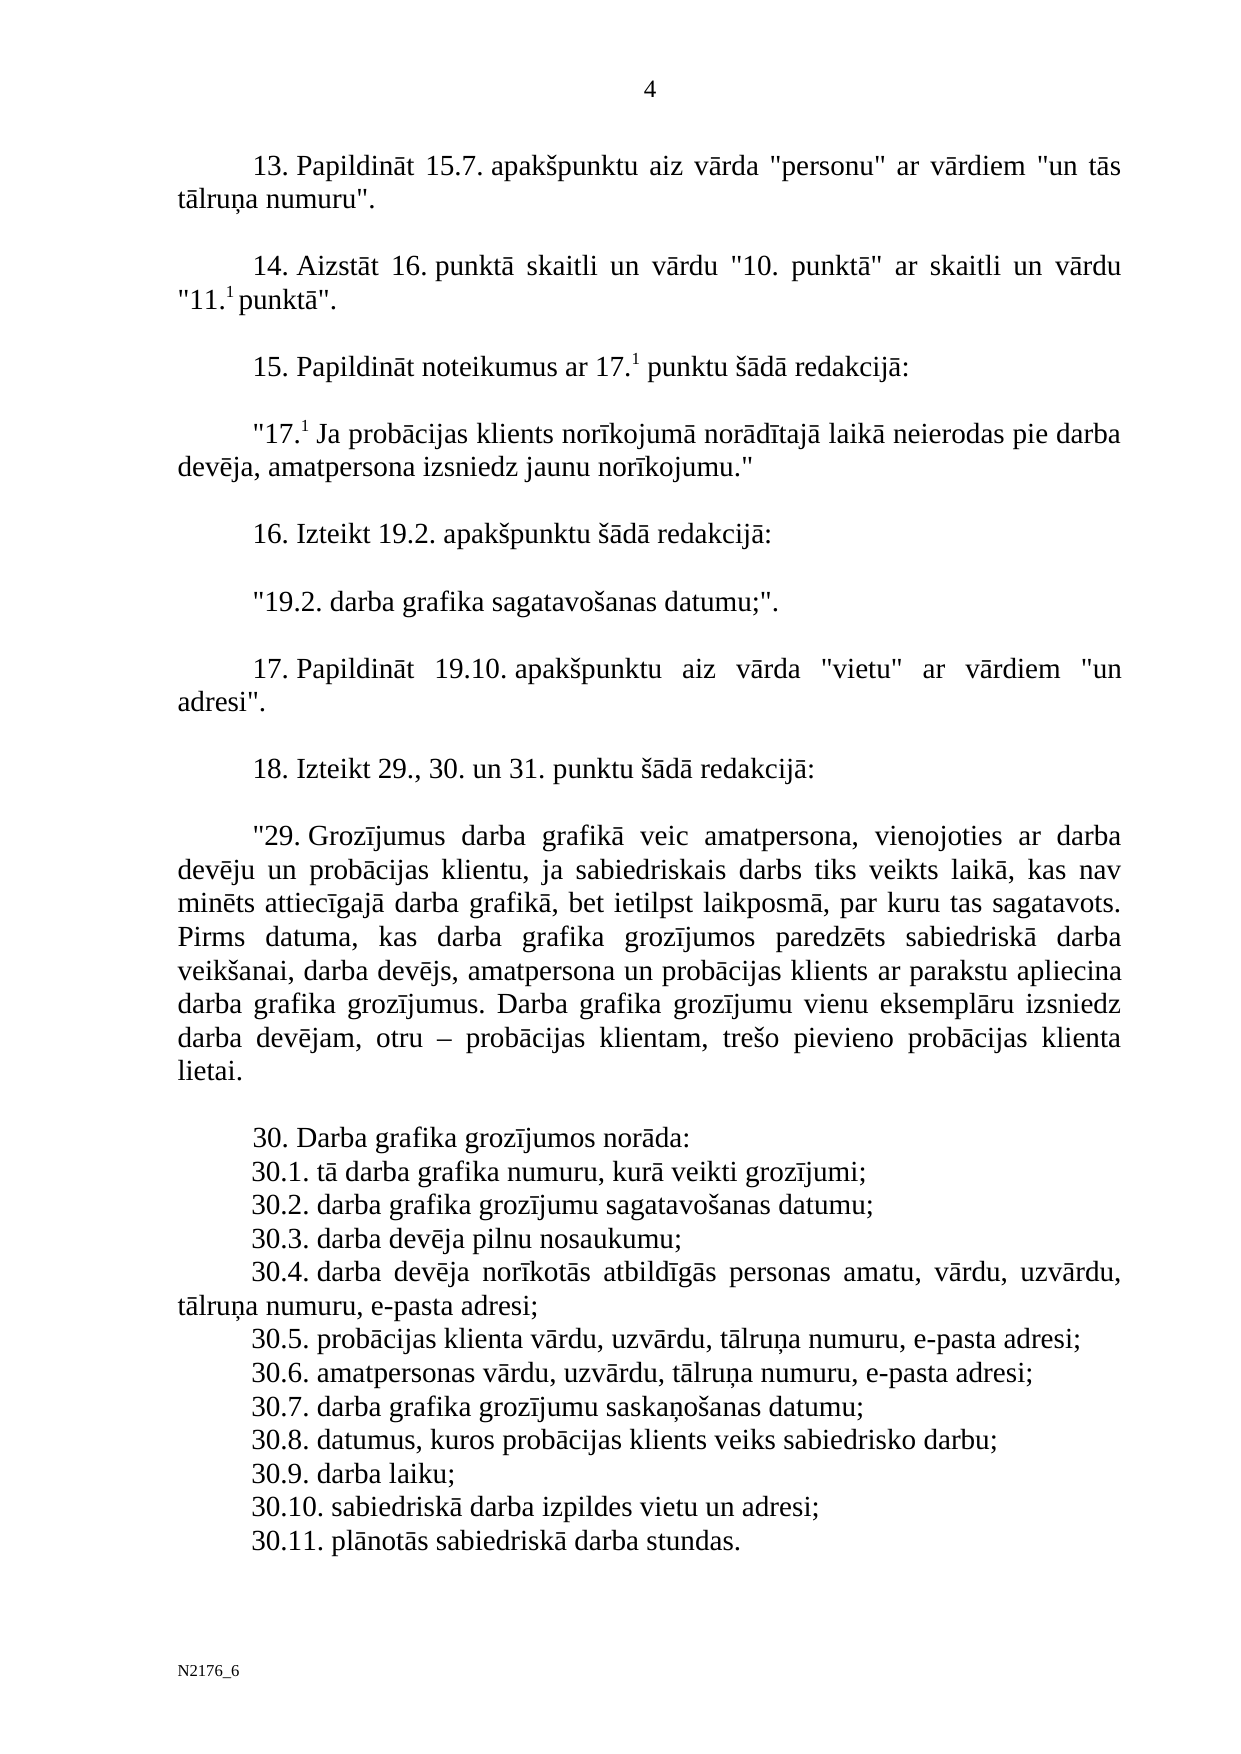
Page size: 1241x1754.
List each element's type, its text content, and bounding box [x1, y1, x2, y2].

text 30.9. darba laiku; [251, 1456, 1122, 1489]
text 30.10. sabiedriskā darba izpildes vietu un adresi; [251, 1489, 1122, 1523]
text 30.4. darba devēja norīkotās atbildīgās personas amatu, vārdu, uzvārdu, tālruņa numuru, e-pasta adresi; [177, 1254, 1122, 1322]
text 30.5. probācijas klienta vārdu, uzvārdu, tālruņa numuru, e-pasta adresi; [251, 1322, 1122, 1355]
list 30.1. tā darba grafika numuru, kurā veikti grozījumi; [251, 1154, 1122, 1187]
text "17.1 Ja probācijas klients norīkojumā norādītajā laikā neierodas pie darba devēja, amatpersona izsniedz jaunu norīkojumu." [177, 416, 1122, 483]
text 30.7. darba grafika grozījumu saskaņošanas datumu; [251, 1389, 1122, 1422]
text 15. Papildināt noteikumus ar 17.1 punktu šādā redakcijā: [177, 349, 1122, 382]
text 30.2. darba grafika grozījumu sagatavošanas datumu; [251, 1187, 1122, 1221]
text 17. Papildināt 19.10. apakšpunktu aiz vārda "vietu" ar vārdiem "un adresi". [177, 651, 1122, 718]
text 30.3. darba devēja pilnu nosaukumu; [251, 1221, 1122, 1254]
text 13. Papildināt 15.7. apakšpunktu aiz vārda "personu" ar vārdiem "un tās tālruņa numuru". [177, 148, 1122, 215]
text "29. Grozījumus darba grafikā veic amatpersona, vienojoties ar darba devēju un probācijas klientu, ja sabiedriskais darbs tiks veikts laikā, kas nav minēts attiecīgajā darba grafikā, bet ietilpst laikposmā, par kuru tas sagatavots. Pirms datuma, kas darba grafika grozījumos paredzēts sabiedriskā darba veikšanai, darba devējs, amatpersona un probācijas klients ar parakstu apliecina darba grafika grozījumus. Darba grafika grozījumu vienu eksemplāru izsniedz darba devējam, otru – probācijas klientam, trešo pievieno probācijas klienta lietai. [177, 818, 1122, 1087]
text 18. Izteikt 29., 30. un 31. punktu šādā redakcijā: [177, 751, 1122, 785]
text 30.6. amatpersonas vārdu, uzvārdu, tālruņa numuru, e-pasta adresi; [251, 1355, 1122, 1389]
text "19.2. darba grafika sagatavošanas datumu;". [177, 584, 1122, 617]
text 16. Izteikt 19.2. apakšpunktu šādā redakcijā: [177, 517, 1122, 550]
text 30. Darba grafika grozījumos norāda: [177, 1120, 1122, 1154]
text 30.8. datumus, kuros probācijas klients veiks sabiedrisko darbu; [251, 1422, 1122, 1456]
text 30.11. plānotās sabiedriskā darba stundas. [177, 1523, 1122, 1556]
text 14. Aizstāt 16. punktā skaitli un vārdu "10. punktā" ar skaitli un vārdu "11.1 punktā". [177, 248, 1122, 315]
